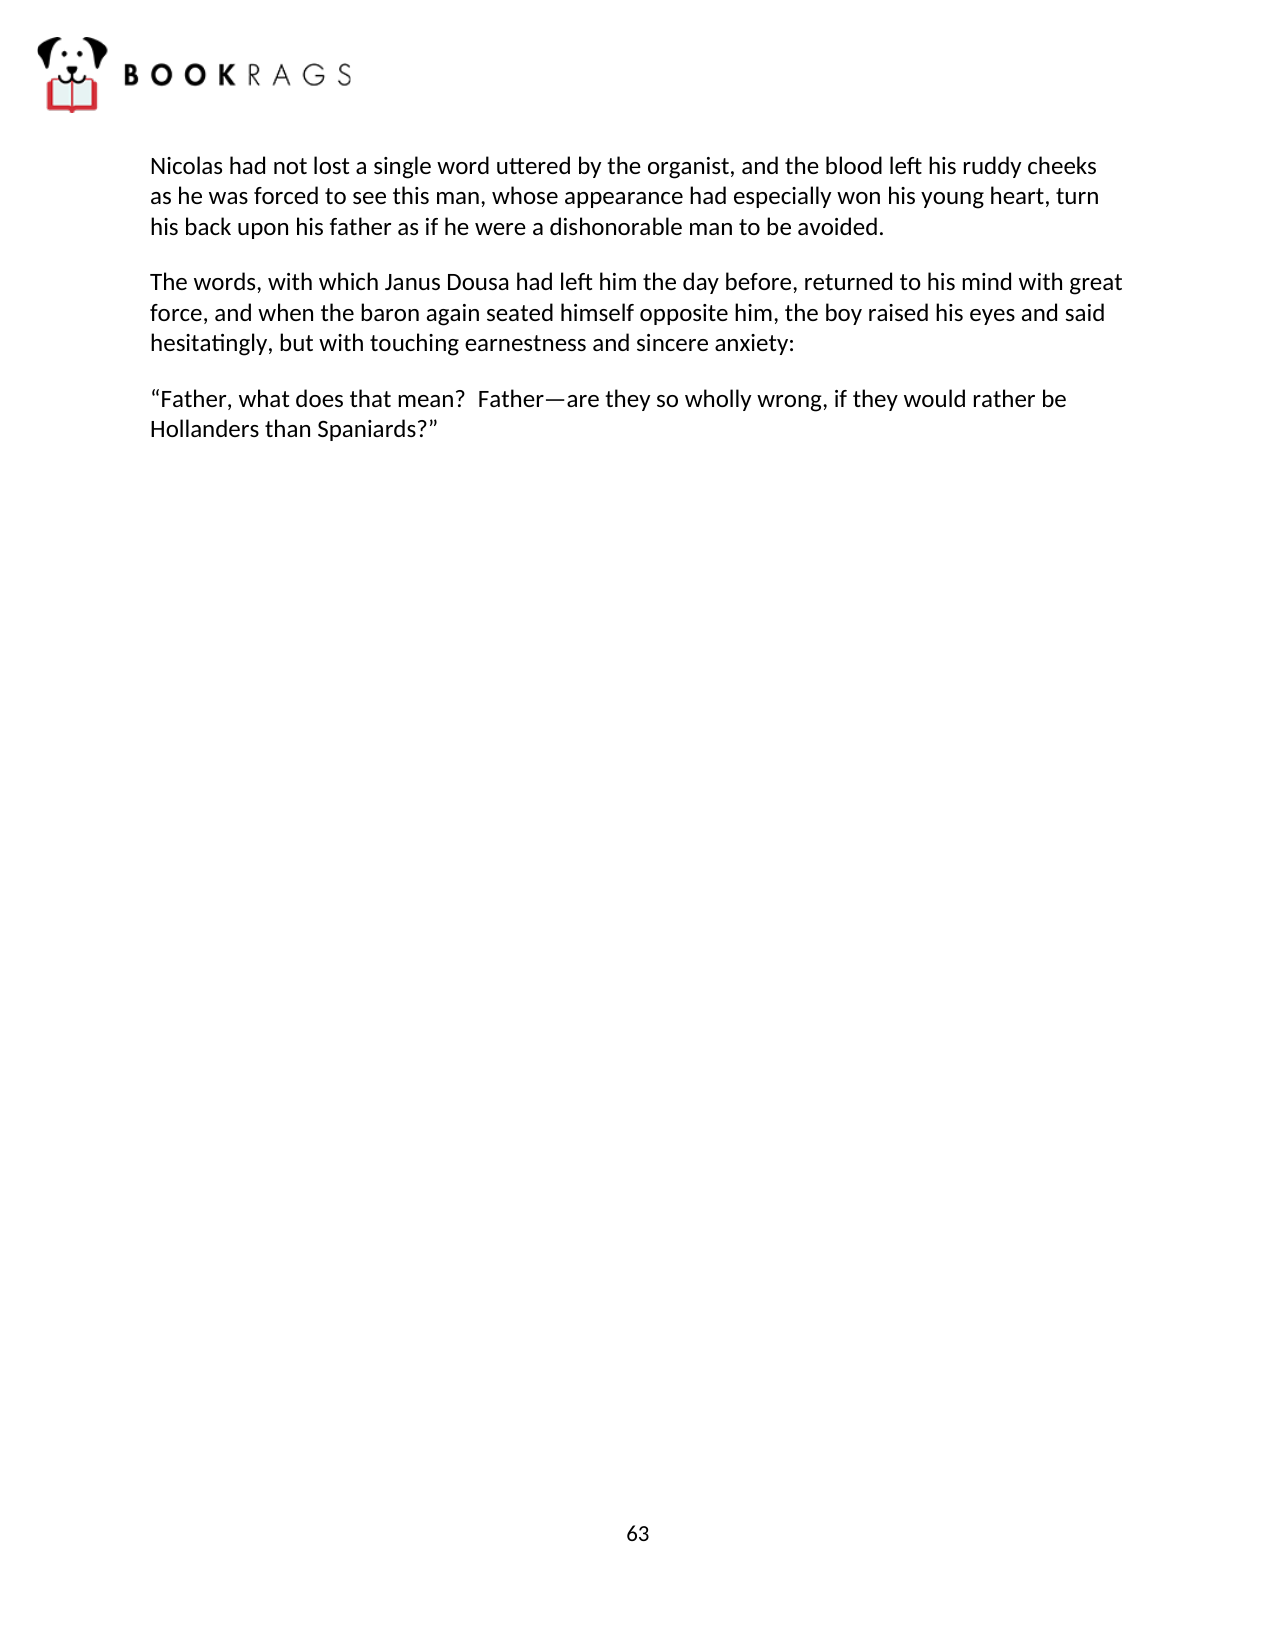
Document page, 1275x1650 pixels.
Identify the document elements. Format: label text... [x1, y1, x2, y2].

text Nicolas had not lost a single word uttered by the organist, and the blood left his ruddy cheeks as he was forced to see this man, whose appearance had especially won his young heart, turn his back upon his father as if he were a dishonorable man to be avoided. [150, 150, 1125, 242]
text The words, with which Janus Dousa had left him the day before, returned to his mind with great force, and when the baron again seated himself opposite him, the boy raised his eyes and said hesitatingly, but with touching earnestness and sincere anxiety: [150, 267, 1125, 358]
text “Father, what does that mean? Father—­are they so wholly wrong, if they would rather be Hollanders than Spaniards?” [150, 383, 1125, 444]
picture [37, 37, 351, 113]
